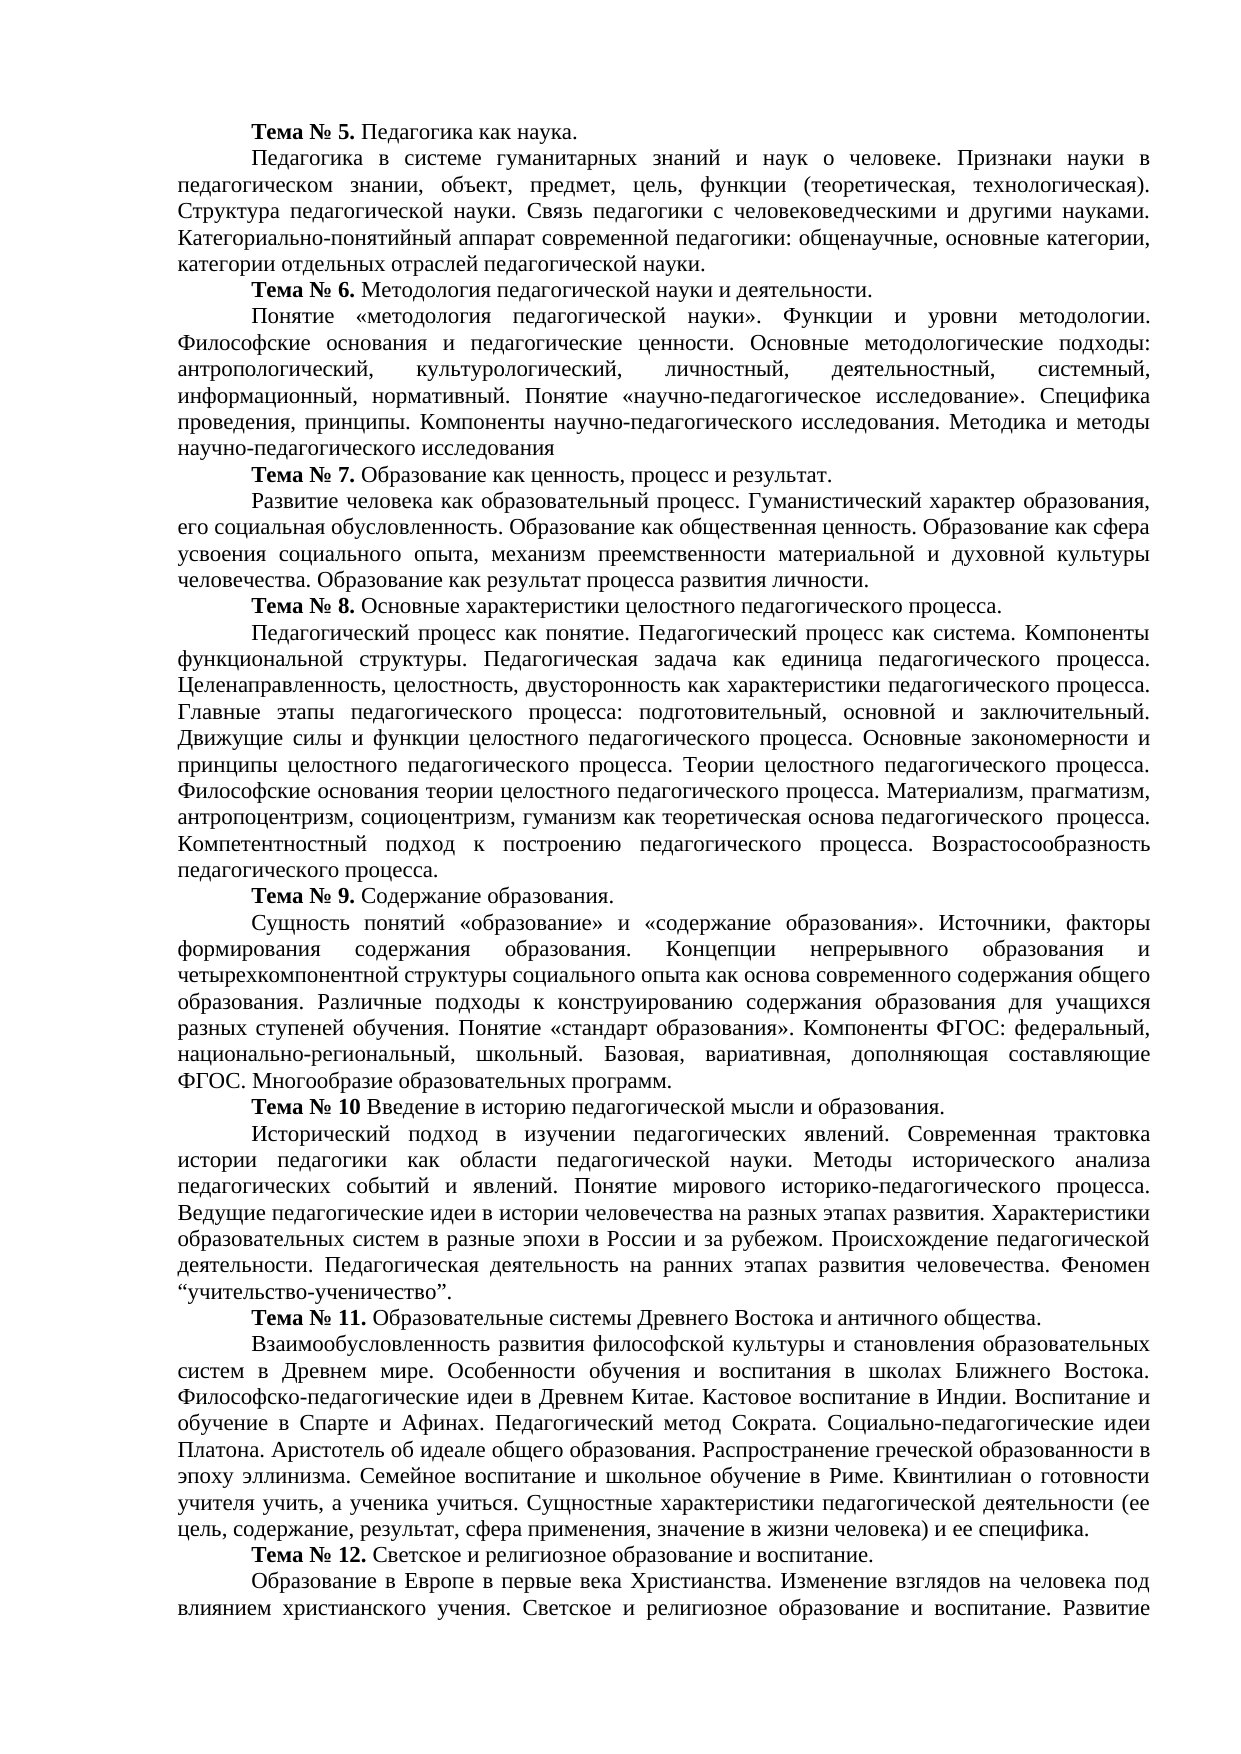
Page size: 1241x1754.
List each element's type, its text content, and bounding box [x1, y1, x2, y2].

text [177, 1568, 1152, 1620]
text Педагогический процесс как понятие. Педагогический процесс как система. Компоненты функциональной структуры. Педагогическая задача как единица педагогического процесса. Целенаправленность, целостность, двусторонность как характеристики педагогического процесса. Главные этапы педагогического процесса: подготовительный, основной и заключительный. Движущие силы и функции целостного педагогического процесса. Основные закономерности и принципы целостного педагогического процесса. Теории целостного педагогического процесса. Философские основания теории целостного педагогического процесса. Материализм, прагматизм, антропоцентризм, социоцентризм, гуманизм как теоретическая основа педагогического процесса. Компетентностный подход к построению педагогического процесса. Возрастосообразность педагогического процесса. [177, 619, 1152, 882]
text Тема № 8. Основные характеристики целостного педагогического процесса. [177, 592, 1152, 619]
text Сущность понятий «образование» и «содержание образования». Источники, факторы формирования содержания образования. Концепции непрерывного образования и четырехкомпонентной структуры социального опыта как основа современного содержания общего образования. Различные подходы к конструированию содержания образования для учащихся разных ступеней обучения. Понятие «стандарт образования». Компоненты ФГОС: федеральный, национально-региональный, школьный. Базовая, вариативная, дополняющая составляющие ФГОС. Многообразие образовательных программ. [177, 909, 1152, 1093]
text Исторический подход в изучении педагогических явлений. Современная трактовка истории педагогики как области педагогической науки. Методы исторического анализа педагогических событий и явлений. Понятие мирового историко-педагогического процесса. Ведущие педагогические идеи в истории человечества на разных этапах развития. Характеристики образовательных систем в разные эпохи в России и за рубежом. Происхождение педагогической деятельности. Педагогическая деятельность на ранних этапах развития человечества. Феномен “учительство-ученичество”. [177, 1119, 1152, 1304]
text Тема № 9. Содержание образования. [177, 882, 1152, 909]
text Тема № 7. Образование как ценность, процесс и результат. [177, 461, 1152, 487]
text Развитие человека как образовательный процесс. Гуманистический характер образования, его социальная обусловленность. Образование как общественная ценность. Образование как сфера усвоения социального опыта, механизм преемственности материальной и духовной культуры человечества. Образование как результат процесса развития личности. [177, 487, 1152, 592]
text Понятие «методология педагогической науки». Функции и уровни методологии. Философские основания и педагогические ценности. Основные методологические подходы: антропологический, культурологический, личностный, деятельностный, системный, информационный, нормативный. Понятие «научно-педагогическое исследование». Специфика проведения, принципы. Компоненты научно-педагогического исследования. Методика и методы научно-педагогического исследования [177, 303, 1152, 461]
text Тема № 12. Светское и религиозное образование и воспитание. [177, 1541, 1152, 1568]
text Тема № 11. Образовательные системы Древнего Востока и античного общества. [177, 1304, 1152, 1330]
text Тема № 10 Введение в историю педагогической мысли и образования. [177, 1093, 1152, 1119]
text Педагогика в системе гуманитарных знаний и наук о человеке. Признаки науки в педагогическом знании, объект, предмет, цель, функции (теоретическая, технологическая). Структура педагогической науки. Связь педагогики с человековедческими и другими науками. Категориально-понятийный аппарат современной педагогики: общенаучные, основные категории, категории отдельных отраслей педагогической науки. [177, 144, 1152, 276]
text Тема № 6. Методология педагогической науки и деятельности. [177, 276, 1152, 303]
text Взаимообусловленность развития философской культуры и становления образовательных систем в Древнем мире. Особенности обучения и воспитания в школах Ближнего Востока. Философско-педагогические идеи в Древнем Китае. Кастовое воспитание в Индии. Воспитание и обучение в Спарте и Афинах. Педагогический метод Сократа. Социально-педагогические идеи Платона. Аристотель об идеале общего образования. Распространение греческой образованности в эпоху эллинизма. Семейное воспитание и школьное обучение в Риме. Квинтилиан о готовности учителя учить, а ученика учиться. Сущностные характеристики педагогической деятельности (ее цель, содержание, результат, сфера применения, значение в жизни человека) и ее специфика. [177, 1330, 1152, 1541]
text Тема № 5. Педагогика как наука. [177, 118, 1152, 144]
